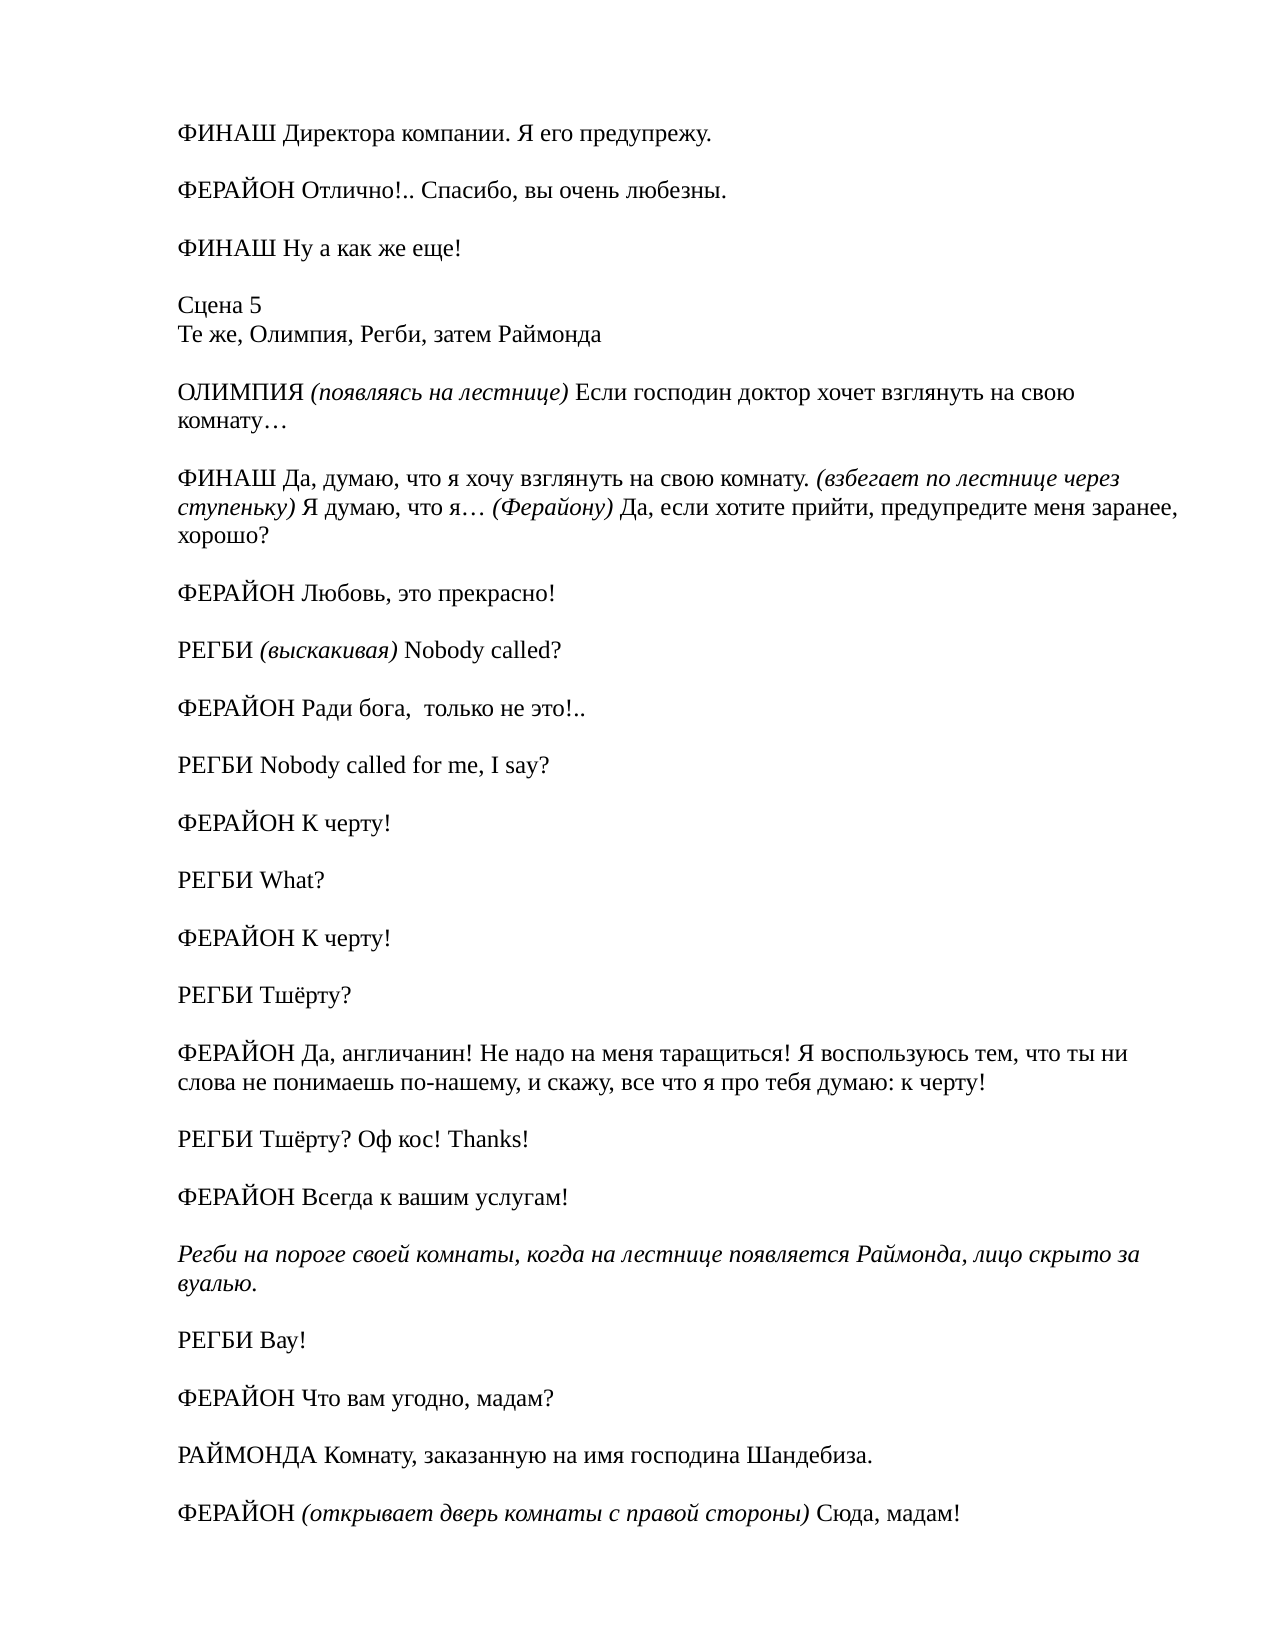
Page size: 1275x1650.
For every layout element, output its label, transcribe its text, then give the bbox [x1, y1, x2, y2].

text РЕГБИ (выскакивая) Nobody called? [177, 636, 1186, 664]
text ФИНАШ Директора компании. Я его предупрежу. [177, 118, 1186, 147]
text ФЕРАЙОН К черту! [177, 808, 1186, 837]
text РАЙМОНДА Комнату, заказанную на имя господина Шандебиза. [177, 1441, 1186, 1469]
text РЕГБИ Nobody called for me, I say? [177, 751, 1186, 779]
text ФИНАШ Ну а как же еще! [177, 233, 1186, 262]
text ФЕРАЙОН Ради бога, только не это!.. [177, 693, 1186, 722]
text Сцена 5 [177, 291, 1186, 319]
text РЕГБИ What? [177, 866, 1186, 894]
text Те же, Олимпия, Регби, затем Раймонда [177, 319, 1186, 348]
text ФИНАШ Да, думаю, что я хочу взглянуть на свою комнату. (взбегает по лестнице через ступеньку) Я думаю, что я… (Ферайону) Да, если хотите прийти, предупредите меня заранее, хорошо? [177, 463, 1186, 549]
text ФЕРАЙОН Всегда к вашим услугам! [177, 1182, 1186, 1211]
text Регби на пороге своей комнаты, когда на лестнице появляется Раймонда, лицо скрыто за вуалью. [177, 1239, 1186, 1297]
text ФЕРАЙОН Да, англичанин! Не надо на меня таращиться! Я воспользуюсь тем, что ты ни слова не понимаешь по-нашему, и скажу, все что я про тебя думаю: к черту! [177, 1038, 1186, 1096]
text ОЛИМПИЯ (появляясь на лестнице) Если господин доктор хочет взглянуть на свою комнату… [177, 377, 1186, 434]
text РЕГБИ Тшёрту? Оф кос! Thanks! [177, 1124, 1186, 1153]
text ФЕРАЙОН Любовь, это прекрасно! [177, 578, 1186, 607]
text ФЕРАЙОН К черту! [177, 923, 1186, 952]
text РЕГБИ Тшёрту? [177, 981, 1186, 1009]
text ФЕРАЙОН (открывает дверь комнаты с правой стороны) Сюда, мадам! [177, 1498, 1186, 1527]
text ФЕРАЙОН Отлично!.. Спасибо, вы очень любезны. [177, 176, 1186, 204]
text РЕГБИ Вау! [177, 1326, 1186, 1354]
text ФЕРАЙОН Что вам угодно, мадам? [177, 1383, 1186, 1412]
